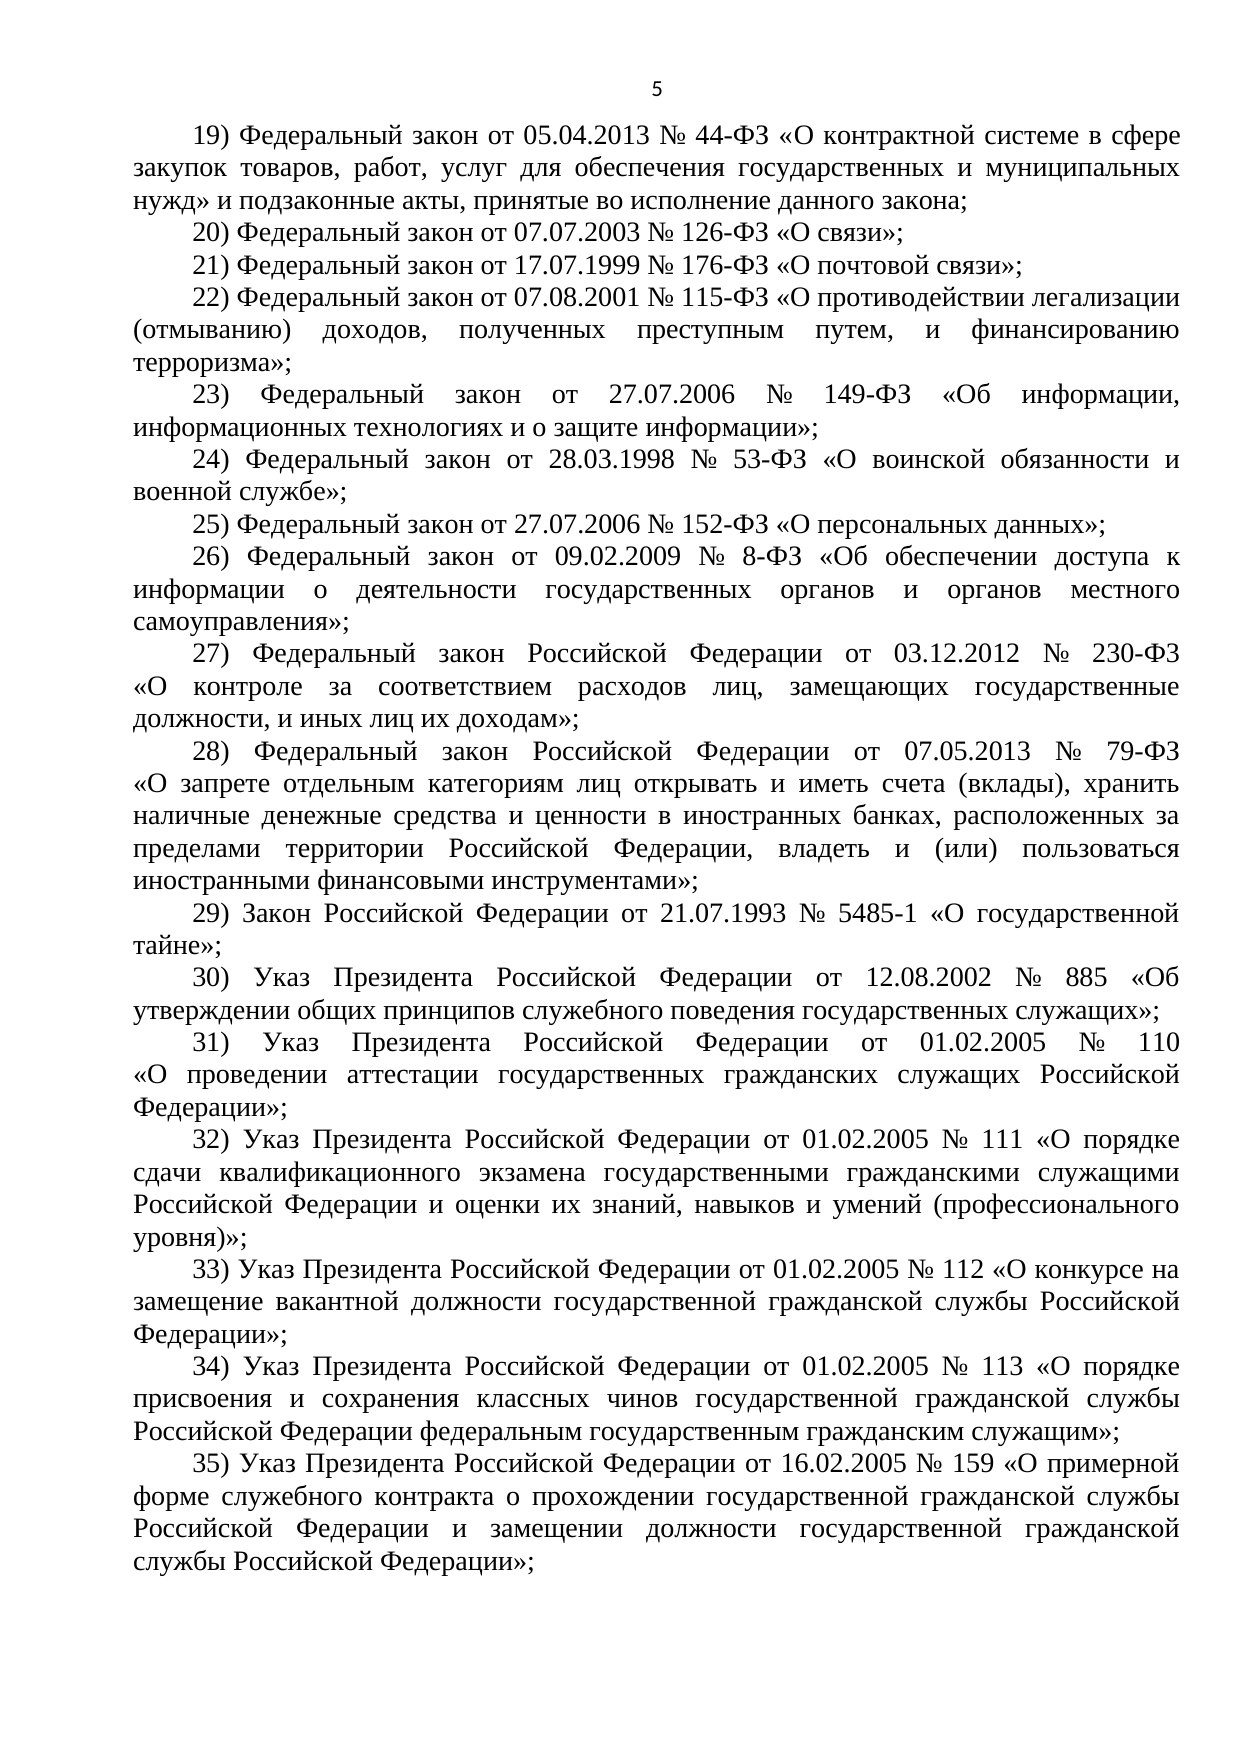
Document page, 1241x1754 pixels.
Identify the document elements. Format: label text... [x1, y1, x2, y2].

text 26) Федеральный закон от 09.02.2009 № 8-ФЗ «Об обеспечении доступа к информации о деятельности государственных органов и органов местного самоуправления»; [133, 539, 1181, 636]
text 25) Федеральный закон от 27.07.2006 № 152-ФЗ «О персональных данных»; [133, 507, 1181, 539]
text 22) Федеральный закон от 07.08.2001 № 115-ФЗ «О противодействии легализации (отмыванию) доходов, полученных преступным путем, и финансированию терроризма»; [133, 280, 1181, 377]
text 34) Указ Президента Российской Федерации от 01.02.2005 № 113 «О порядке присвоения и сохранения классных чинов государственной гражданской службы Российской Федерации федеральным государственным гражданским служащим»; [133, 1349, 1181, 1446]
text 19) Федеральный закон от 05.04.2013 № 44-ФЗ «О контрактной системе в сфере закупок товаров, работ, услуг для обеспечения государственных и муниципальных нужд» и подзаконные акты, принятые во исполнение данного закона; [133, 118, 1181, 215]
text 23) Федеральный закон от 27.07.2006 № 149-ФЗ «Об информации, информационных технологиях и о защите информации»; [133, 377, 1181, 442]
text 33) Указ Президента Российской Федерации от 01.02.2005 № 112 «О конкурсе на замещение вакантной должности государственной гражданской службы Российской Федерации»; [133, 1252, 1181, 1349]
text 31) Указ Президента Российской Федерации от 01.02.2005 № 110 «О проведении аттестации государственных гражданских служащих Российской Федерации»; [133, 1025, 1181, 1122]
text 27) Федеральный закон Российской Федерации от 03.12.2012 № 230-Ф3 «О контроле за соответствием расходов лиц, замещающих государственные должности, и иных лиц их доходам»; [133, 636, 1181, 734]
text 32) Указ Президента Российской Федерации от 01.02.2005 № 111 «О порядке сдачи квалификационного экзамена государственными гражданскими служащими Российской Федерации и оценки их знаний, навыков и умений (профессионального уровня)»; [133, 1122, 1181, 1252]
text 28) Федеральный закон Российской Федерации от 07.05.2013 № 79-ФЗ «О запрете отдельным категориям лиц открывать и иметь счета (вклады), хранить наличные денежные средства и ценности в иностранных банках, расположенных за пределами территории Российской Федерации, владеть и (или) пользоваться иностранными финансовыми инструментами»; [133, 734, 1181, 896]
text 35) Указ Президента Российской Федерации от 16.02.2005 № 159 «О примерной форме служебного контракта о прохождении государственной гражданской службы Российской Федерации и замещении должности государственной гражданской службы Российской Федерации»; [133, 1446, 1181, 1576]
text 21) Федеральный закон от 17.07.1999 № 176-ФЗ «О почтовой связи»; [133, 248, 1181, 280]
text 20) Федеральный закон от 07.07.2003 № 126-ФЗ «О связи»; [133, 215, 1181, 248]
text 29) Закон Российской Федерации от 21.07.1993 № 5485-1 «О государственной тайне»; [133, 896, 1181, 960]
text 30) Указ Президента Российской Федерации от 12.08.2002 № 885 «Об утверждении общих принципов служебного поведения государственных служащих»; [133, 960, 1181, 1025]
text 24) Федеральный закон от 28.03.1998 № 53-ФЗ «О воинской обязанности и военной службе»; [133, 442, 1181, 507]
